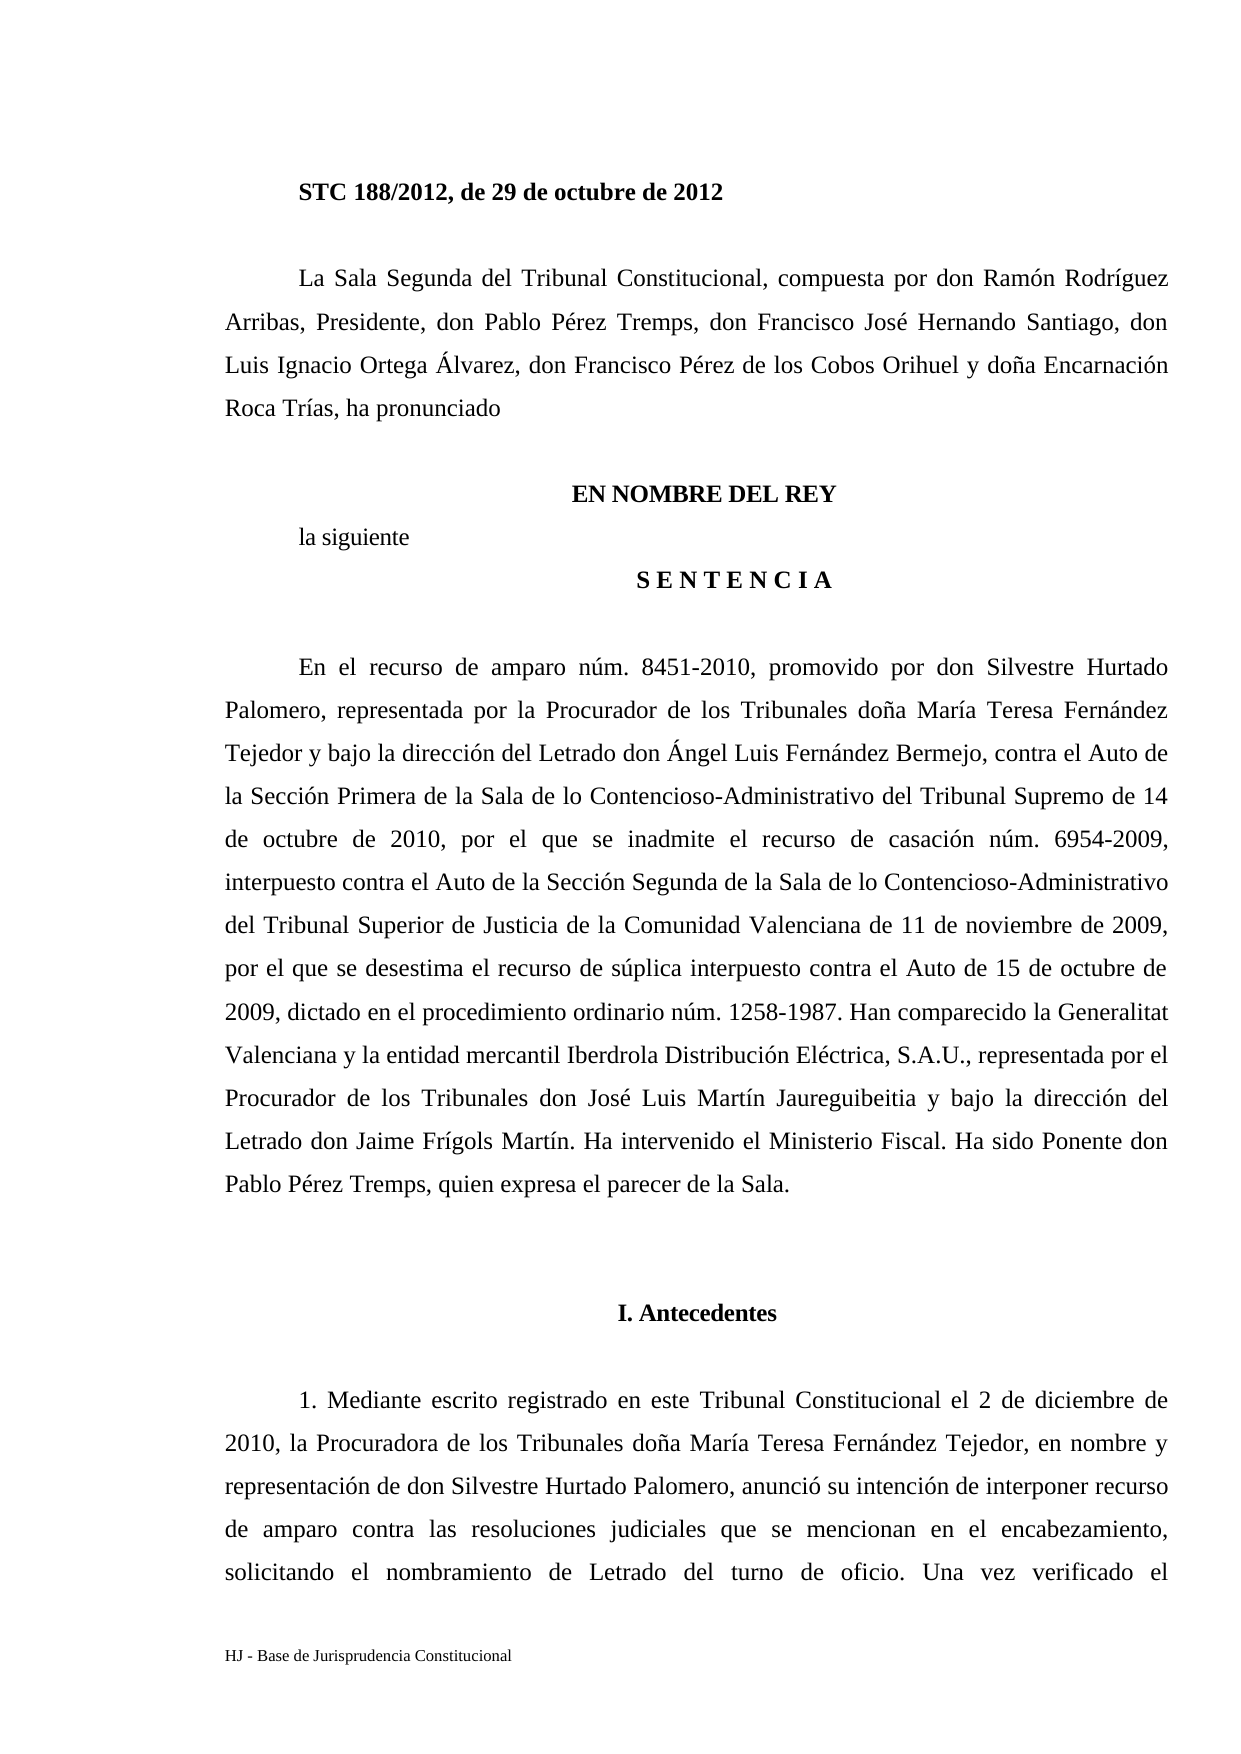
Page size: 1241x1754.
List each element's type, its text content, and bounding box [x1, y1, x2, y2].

text EN NOMBRE DEL REY [224, 479, 1110, 508]
text S E N T E N C I A [224, 565, 1169, 594]
text la siguiente [224, 522, 1110, 551]
text STC 188/2012, de 29 de octubre de 2012 [224, 177, 1169, 206]
text En el recurso de amparo núm. 8451-2010, promovido por don Silvestre Hurtado Palomero, representada por la Procurador de los Tribunales doña María Teresa Fernández Tejedor y bajo la dirección del Letrado don Ángel Luis Fernández Bermejo, contra el Auto de la Sección Primera de la Sala de lo Contencioso-Administrativo del Tribunal Supremo de 14 de octubre de 2010, por el que se inadmite el recurso de casación núm. 6954-2009, interpuesto contra el Auto de la Sección Segunda de la Sala de lo Contencioso-Administrativo del Tribunal Superior de Justicia de la Comunidad Valenciana de 11 de noviembre de 2009, por el que se desestima el recurso de súplica interpuesto contra el Auto de 15 de octubre de 2009, dictado en el procedimiento ordinario núm. 1258-1987. Han comparecido la Generalitat Valenciana y la entidad mercantil Iberdrola Distribución Eléctrica, S.A.U., representada por el Procurador de los Tribunales don José Luis Martín Jaureguibeitia y bajo la dirección del Letrado don Jaime Frígols Martín. Ha intervenido el Ministerio Fiscal. Ha sido Ponente don Pablo Pérez Tremps, quien expresa el parecer de la Sala. [224, 652, 1169, 1198]
text I. Antecedentes [224, 1298, 1169, 1327]
text La Sala Segunda del Tribunal Constitucional, compuesta por don Ramón Rodríguez Arribas, Presidente, don Pablo Pérez Tremps, don Francisco José Hernando Santiago, don Luis Ignacio Ortega Álvarez, don Francisco Pérez de los Cobos Orihuel y doña Encarnación Roca Trías, ha pronunciado [224, 263, 1169, 422]
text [224, 1385, 1169, 1586]
